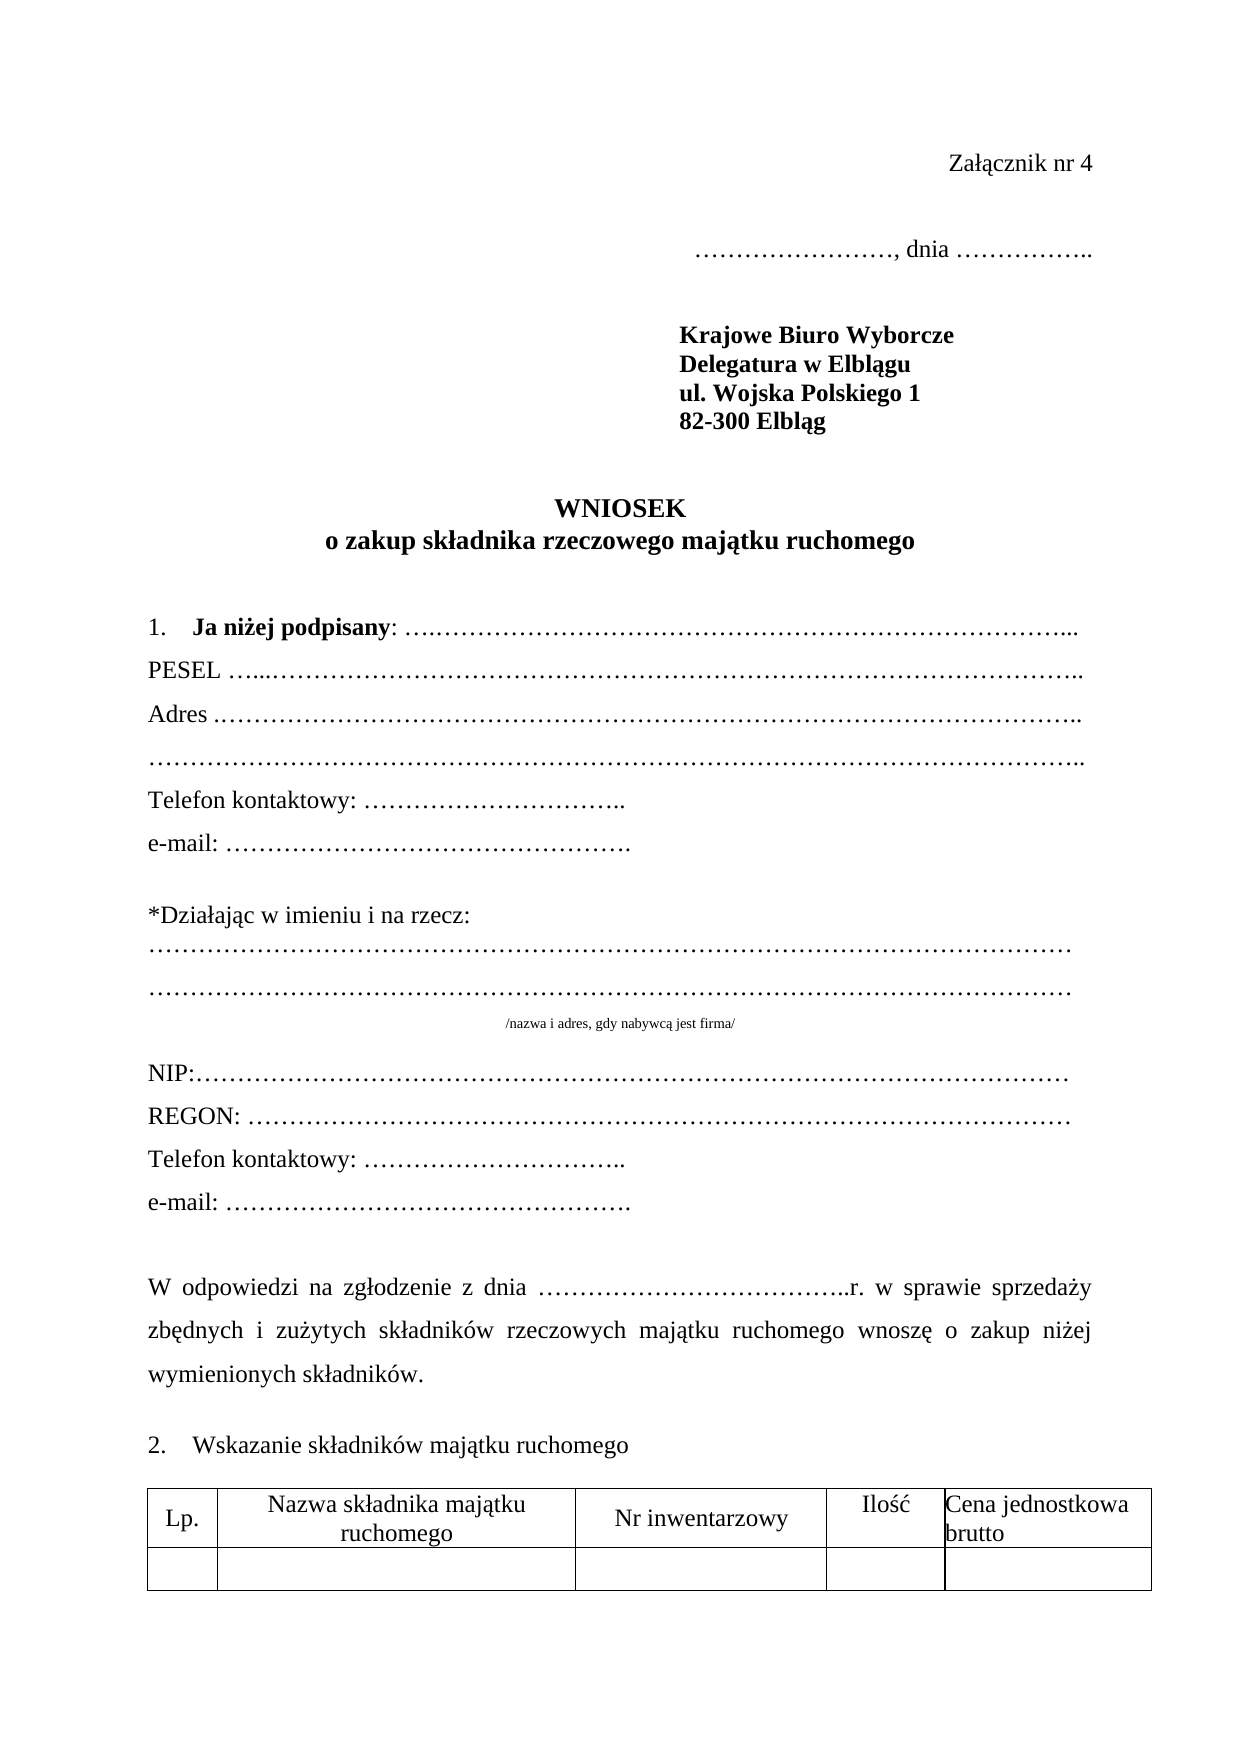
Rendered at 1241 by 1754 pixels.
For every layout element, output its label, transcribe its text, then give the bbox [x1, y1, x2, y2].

text e-mail: …………………………………………. [148, 1187, 1093, 1216]
text NIP:…………………………………………………………………………………………… [148, 1058, 1093, 1087]
text o zakup składnika rzeczowego majątku ruchomego [148, 524, 1093, 555]
table_header Cena jednostkowa brutto [946, 1489, 1151, 1547]
list Wskazanie składników majątku ruchomego [148, 1431, 1093, 1459]
table_cell [827, 1548, 944, 1589]
text …………………………………………………………………………………………………………………………………………………………………………………………………… [148, 929, 1093, 1001]
text PESEL …...…………………………………………………………………………………….. [148, 656, 1093, 684]
text W odpowiedzi na zgłodzenie z dnia ………………………………..r. w sprawie sprzedaży zbędnych i zużytych składników rzeczowych majątku ruchomego wnoszę o zakup niżej wymienionych składników. [148, 1272, 1093, 1387]
text Telefon kontaktowy: ………………………….. [148, 1144, 1093, 1173]
table_cell [576, 1548, 826, 1589]
text *Działając w imieniu i na rzecz: [148, 900, 1093, 929]
text ………………………………………………………………………………………………….. [148, 742, 1093, 771]
text Krajowe Biuro Wyborcze [679, 320, 1093, 349]
text e-mail: …………………………………………. [148, 828, 1093, 857]
text REGON: ……………………………………………………………………………………… [148, 1101, 1093, 1130]
text WNIOSEK [148, 493, 1093, 524]
table_header Nr inwentarzowy [576, 1489, 826, 1547]
list Ja niżej podpisany: ….…………………………………………………………………... [148, 612, 1093, 641]
text /nazwa i adres, gdy nabywcą jest firma/ [148, 1015, 1093, 1044]
text Delegatura w Elblągu [679, 349, 1093, 378]
text Telefon kontaktowy: ………………………….. [148, 785, 1093, 814]
table_header Nazwa składnika majątku ruchomego [218, 1489, 575, 1547]
text ……………………, dnia …………….. [148, 234, 1093, 263]
table_header Ilość [827, 1489, 944, 1547]
table_cell [218, 1548, 575, 1589]
text Załącznik nr 4 [148, 148, 1093, 176]
text 82-300 Elbląg [679, 406, 1093, 435]
text ul. Wojska Polskiego 1 [679, 378, 1093, 406]
table_cell [148, 1548, 217, 1589]
text Adres .………………………………………………………………………………………….. [148, 699, 1093, 727]
table_header Lp. [148, 1489, 217, 1547]
table_cell [946, 1548, 1151, 1589]
